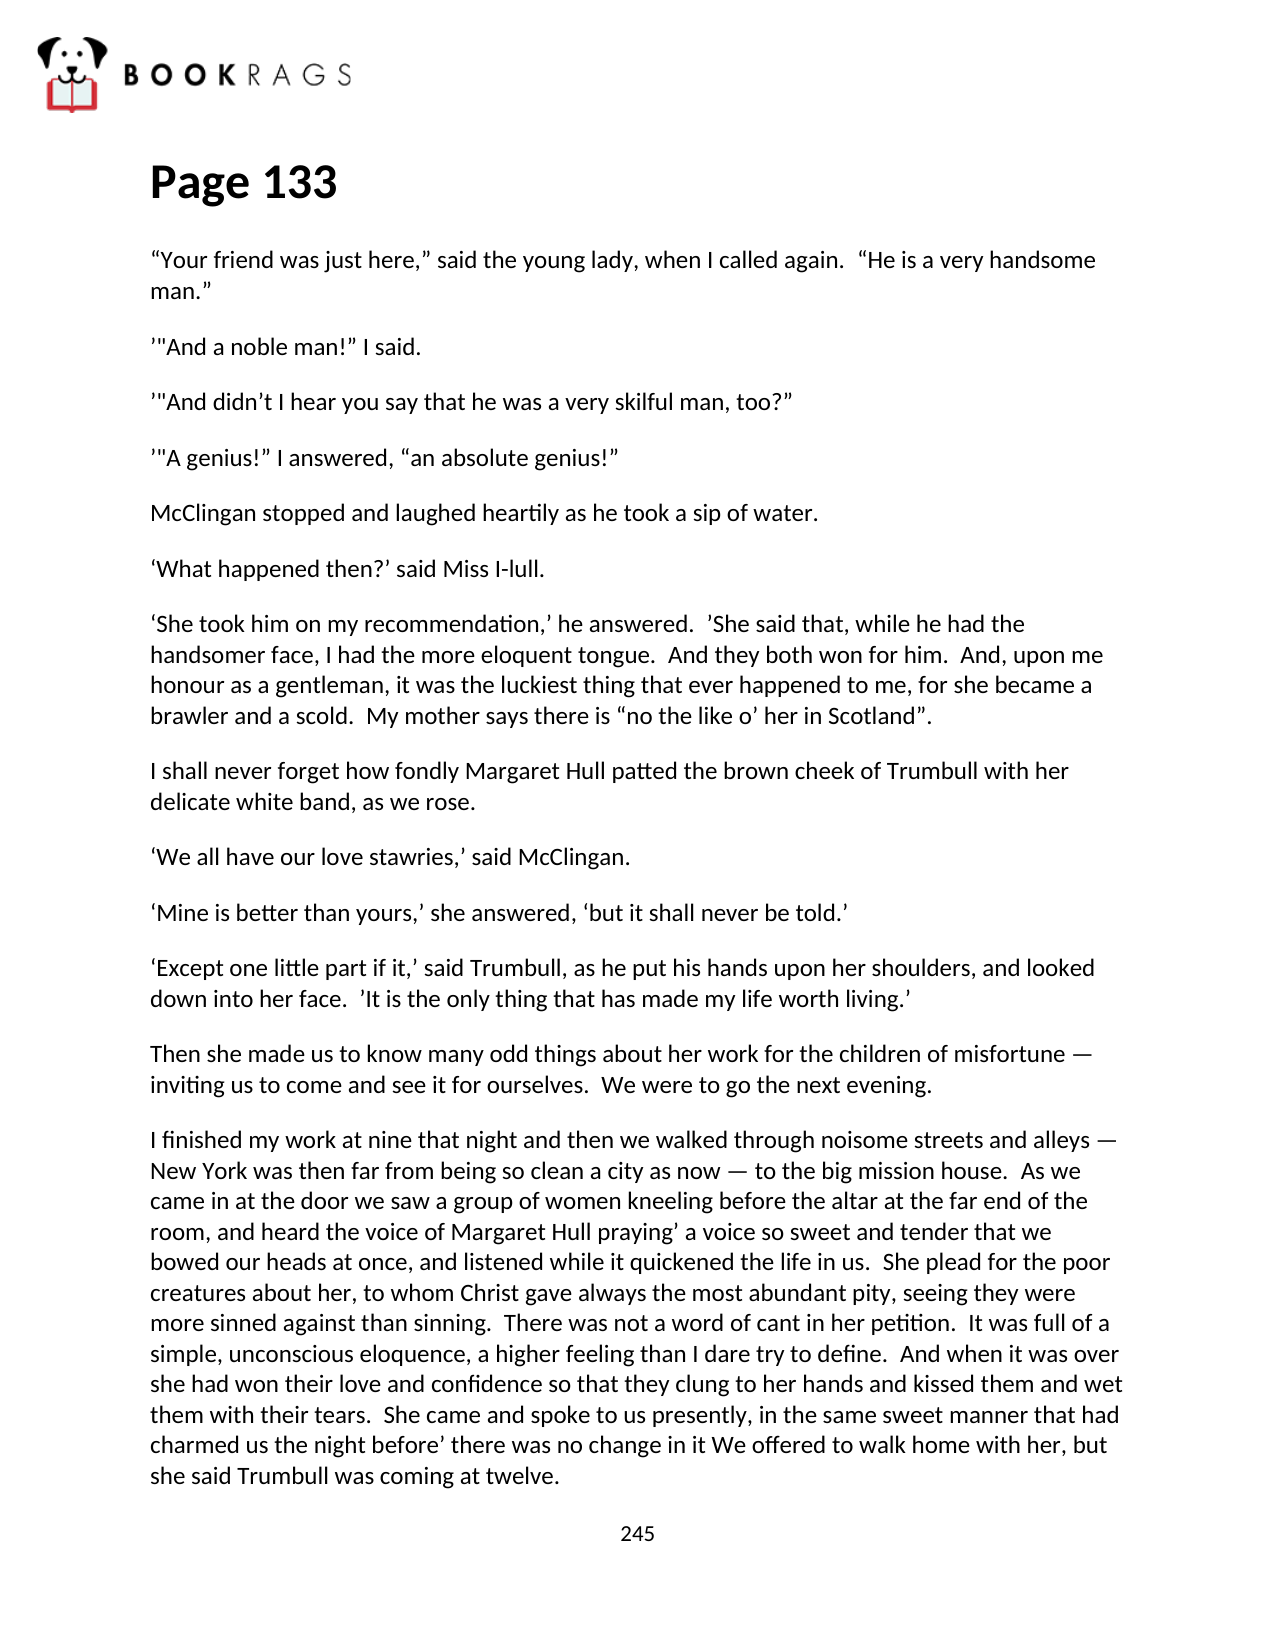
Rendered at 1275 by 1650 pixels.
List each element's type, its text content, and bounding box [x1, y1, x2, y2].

text “Your friend was just here,” said the young lady, when I called again. “He is a very handsome man.” [150, 244, 1125, 306]
text ‘Mine is better than yours,’ she answered, ‘but it shall never be told.’ [150, 897, 1125, 927]
text ‘What happened then?’ said Miss I-lull. [150, 553, 1125, 583]
text ‘She took him on my recommendation,’ he answered. ’She said that, while he had the handsomer face, I had the more eloquent tongue. And they both won for him. And, upon me honour as a gentleman, it was the luckiest thing that ever happened to me, for she became a brawler and a scold. My mother says there is “no the like o’ her in Scotland”. [150, 608, 1125, 730]
text I shall never forget how fondly Margaret Hull patted the brown cheek of Trumbull with her delicate white band, as we rose. [150, 755, 1125, 816]
picture [37, 37, 351, 113]
text ’"A genius!” I answered, “an absolute genius!” [150, 442, 1125, 472]
text I finished my work at nine that night and then we walked through noisome streets and alleys — New York was then far from being so clean a city as now — to the big mission house. As we came in at the door we saw a group of women kneeling before the altar at the far end of the room, and heard the voice of Margaret Hull praying’ a voice so sweet and tender that we bowed our heads at once, and listened while it quickened the life in us. She plead for the poor creatures about her, to whom Christ gave always the most abundant pity, seeing they were more sinned against than sinning. There was not a word of cant in her petition. It was full of a simple, unconscious eloquence, a higher feeling than I dare try to define. And when it was over she had won their love and confidence so that they clung to her hands and kissed them and wet them with their tears. She came and spoke to us presently, in the same sweet manner that had charmed us the night before’ there was no change in it We offered to walk home with her, but she said Trumbull was coming at twelve. [150, 1124, 1125, 1491]
text ’"And didn’t I hear you say that he was a very skilful man, too?” [150, 386, 1125, 417]
text ’"And a noble man!” I said. [150, 331, 1125, 361]
text ‘We all have our love stawries,’ said McClingan. [150, 841, 1125, 872]
text Page 133 [150, 150, 1125, 211]
text McClingan stopped and laughed heartily as he took a sip of water. [150, 497, 1125, 528]
text Then she made us to know many odd things about her work for the children of misfortune — inviting us to come and see it for ourselves. We were to go the next evening. [150, 1038, 1125, 1099]
text ‘Except one little part if it,’ said Trumbull, as he put his hands upon her shoulders, and looked down into her face. ’It is the only thing that has made my life worth living.’ [150, 952, 1125, 1013]
